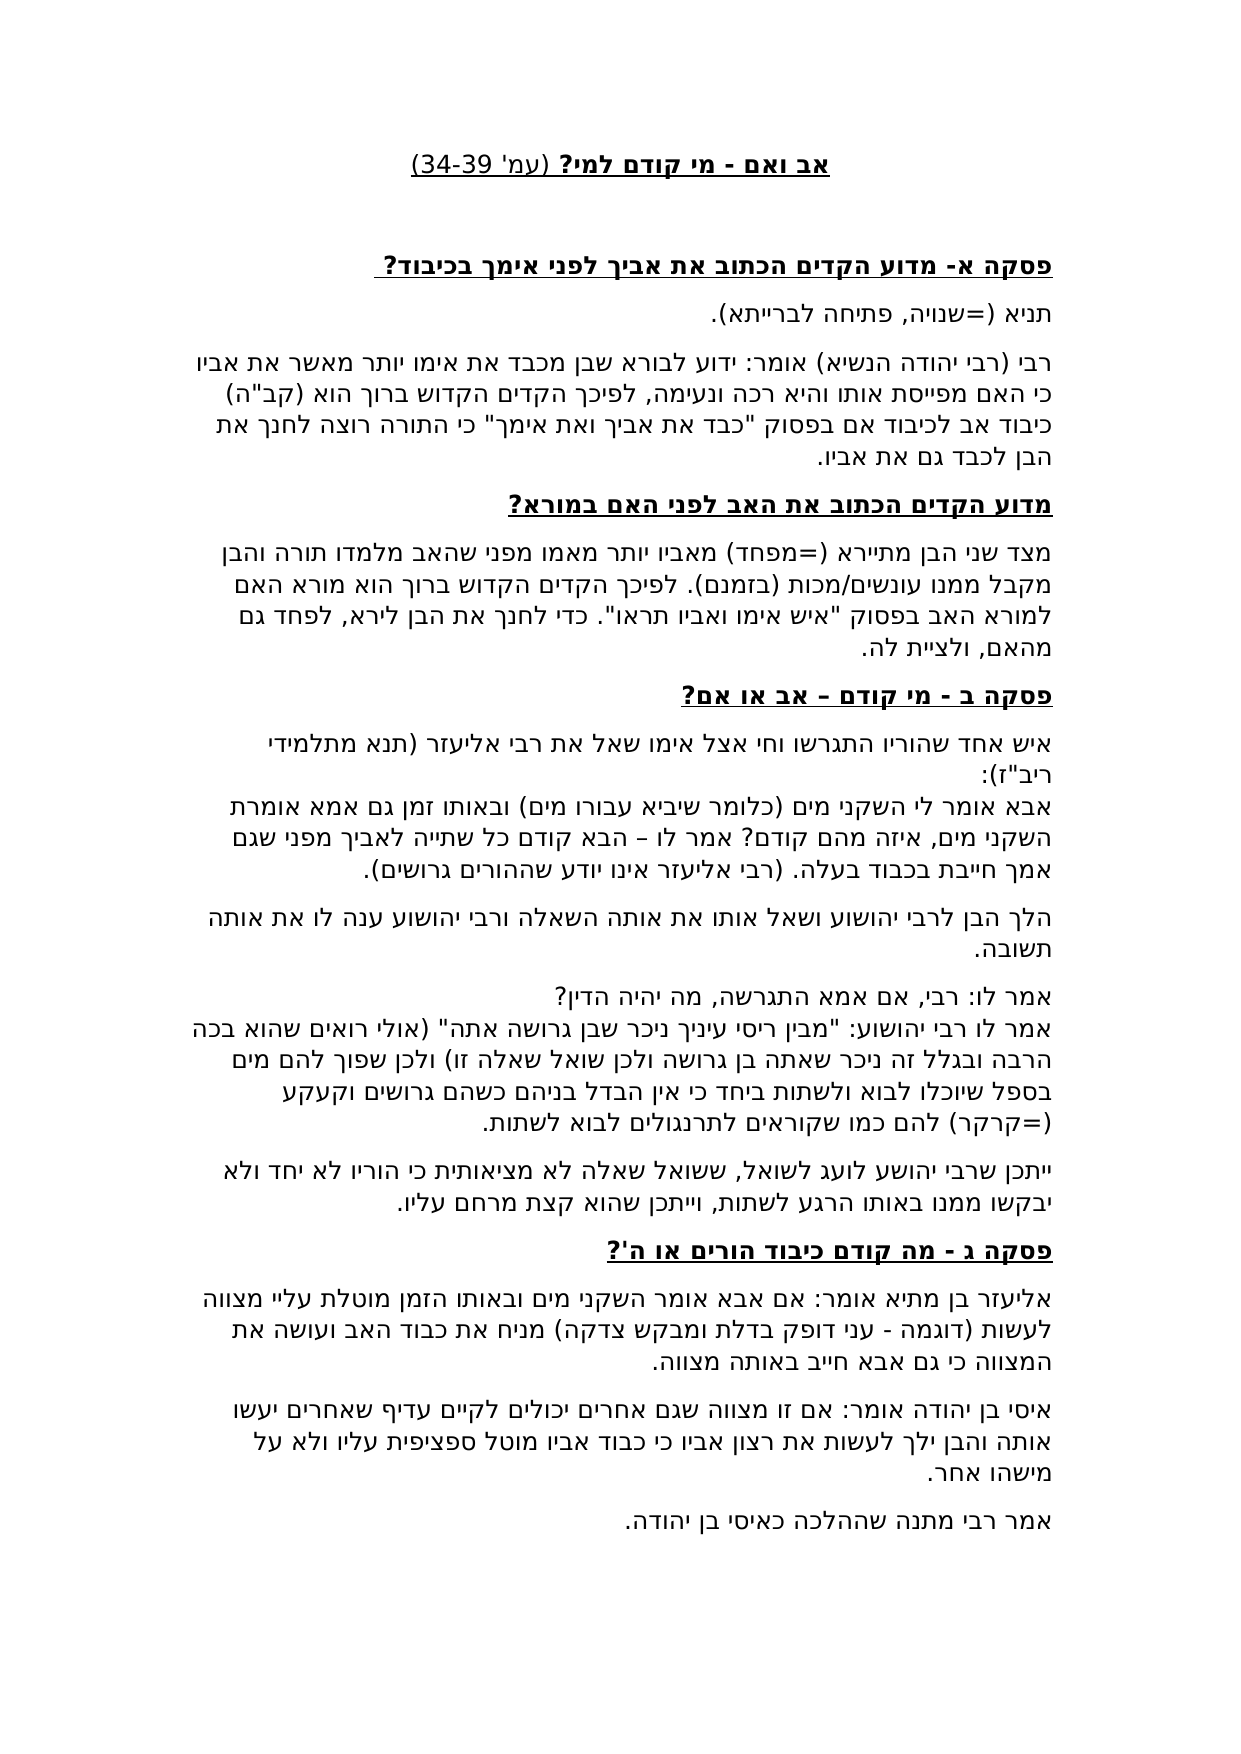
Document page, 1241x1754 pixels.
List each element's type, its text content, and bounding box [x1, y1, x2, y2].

text רבי (רבי יהודה הנשיא) אומר: ידוע לבורא שבן מכבד את אימו יותר מאשר את אביו כי האם מפייסת אותו והיא רכה ונעימה, לפיכך הקדים הקדוש ברוך הוא (קב"ה) כיבוד אב לכיבוד אם בפסוק "כבד את אביך ואת אימך" כי התורה רוצה לחנך את הבן לכבד גם את אביו. [187, 348, 1053, 471]
text איש אחד שהוריו התגרשו וחי אצל אימו שאל את רבי אליעזר (תנא מתלמידי ריב"ז): אבא אומר לי השקני מים (כלומר שיביא עבורו מים) ובאותו זמן גם אמא אומרת השקני מים, איזה מהם קודם? אמר לו – הבא קודם כל שתייה לאביך מפני שגם אמך חייבת בכבוד בעלה. (רבי אליעזר אינו יודע שההורים גרושים). [187, 729, 1053, 884]
text אב ואם - מי קודם למי? (עמ' 34-39) [187, 150, 1053, 179]
text הלך הבן לרבי יהושוע ושאל אותו את אותה השאלה ורבי יהושוע ענה לו את אותה תשובה. [187, 903, 1053, 964]
text מדוע הקדים הכתוב את האב לפני האם במורא? [187, 490, 1053, 519]
text פסקה ב - מי קודם – אב או אם? [187, 681, 1053, 710]
text פסקה ג - מה קודם כיבוד הורים או ה'? [187, 1236, 1053, 1265]
text אמר לו: רבי, אם אמא התגרשה, מה יהיה הדין? אמר לו רבי יהושוע: "מבין ריסי עיניך ניכר שבן גרושה אתה" (אולי רואים שהוא בכה הרבה ובגלל זה ניכר שאתה בן גרושה ולכן שואל שאלה זו) ולכן שפוך להם מים בספל שיוכלו לבוא ולשתות ביחד כי אין הבדל בניהם כשהם גרושים וקעקע (=קרקר) להם כמו שקוראים לתרנגולים לבוא לשתות. [187, 983, 1053, 1138]
text ייתכן שרבי יהושע לועג לשואל, ששואל שאלה לא מציאותית כי הוריו לא יחד ולא יבקשו ממנו באותו הרגע לשתות, וייתכן שהוא קצת מרחם עליו. [187, 1157, 1053, 1217]
text אמר רבי מתנה שההלכה כאיסי בן יהודה. [187, 1506, 1053, 1536]
text מצד שני הבן מתיירא (=מפחד) מאביו יותר מאמו מפני שהאב מלמדו תורה והבן מקבל ממנו עונשים/מכות (בזמנם). לפיכך הקדים הקדוש ברוך הוא מורא האם למורא האב בפסוק "איש אימו ואביו תראו". כדי לחנך את הבן לירא, לפחד גם מהאם, ולציית לה. [187, 538, 1053, 662]
text איסי בן יהודה אומר: אם זו מצווה שגם אחרים יכולים לקיים עדיף שאחרים יעשו אותה והבן ילך לעשות את רצון אביו כי כבוד אביו מוטל ספציפית עליו ולא על מישהו אחר. [187, 1395, 1053, 1487]
text אליעזר בן מתיא אומר: אם אבא אומר השקני מים ובאותו הזמן מוטלת עליי מצווה לעשות (דוגמה - עני דופק בדלת ומבקש צדקה) מניח את כבוד האב ועושה את המצווה כי גם אבא חייב באותה מצווה. [187, 1284, 1053, 1376]
text פסקה א- מדוע הקדים הכתוב את אביך לפני אימך בכיבוד? [187, 252, 1053, 281]
text תניא (=שנויה, פתיחה לברייתא). [187, 300, 1053, 329]
